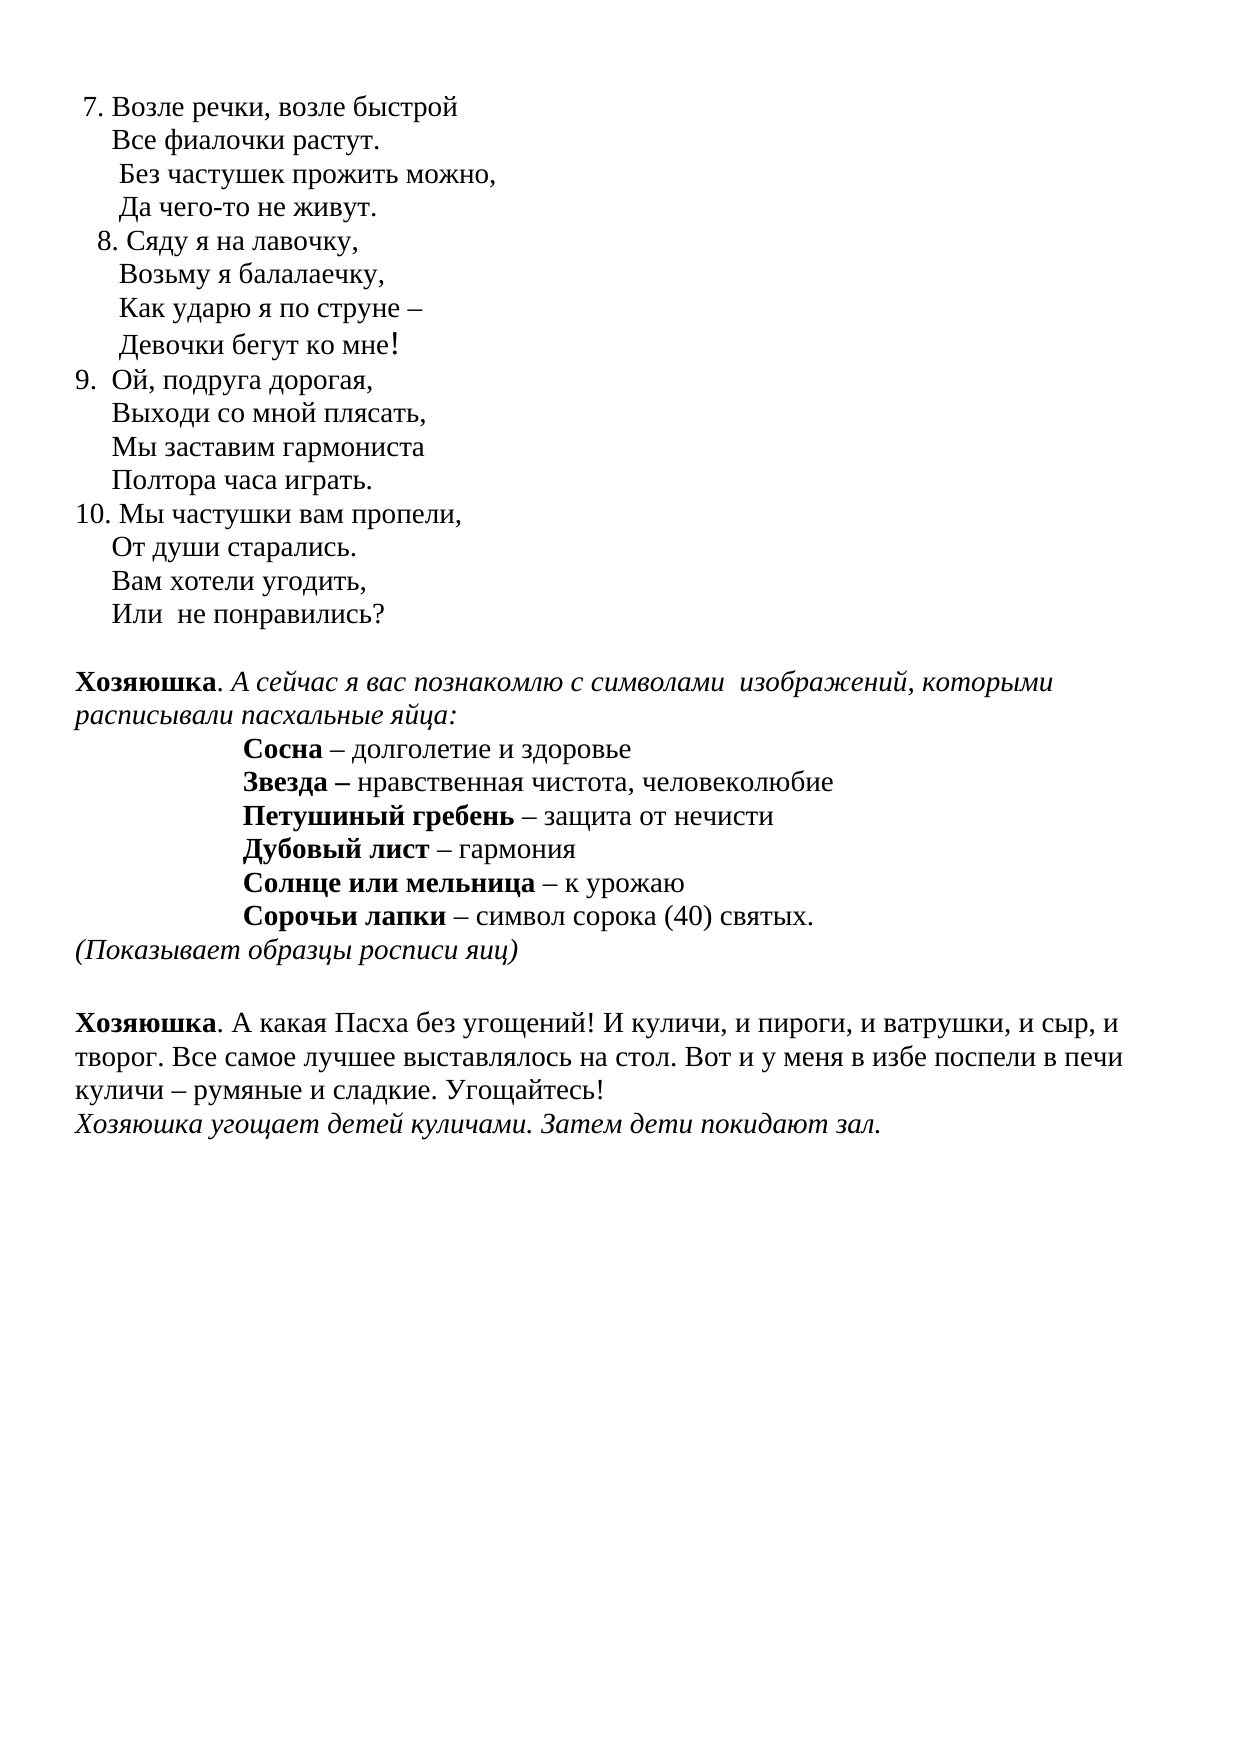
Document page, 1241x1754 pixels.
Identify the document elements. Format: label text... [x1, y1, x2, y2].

text Да чего-то не живут. [75, 189, 1152, 223]
text Как ударю я по струне – [75, 290, 1152, 323]
text 8. Сяду я на лавочку, [75, 223, 1152, 256]
text Дубовый лист – гармония [75, 831, 1152, 865]
text Все фиалочки растут. [75, 122, 1152, 156]
text Сорочьи лапки – символ сорока (40) святых. [75, 898, 1152, 932]
text Вам хотели угодить, [75, 563, 1152, 597]
text Хозяюшка угощает детей куличами. Затем дети покидают зал. [75, 1106, 1152, 1139]
text Возьму я балалаечку, [75, 256, 1152, 290]
text 9. Ой, подруга дорогая, [75, 362, 1152, 395]
text Хозяюшка. А какая Пасха без угощений! И куличи, и пироги, и ватрушки, и сыр, и творог. Все самое лучшее выставлялось на стол. Вот и у меня в избе поспели в печи куличи – румяные и сладкие. Угощайтесь! [75, 1005, 1152, 1106]
text Без частушек прожить можно, [75, 156, 1152, 189]
text Петушиный гребень – защита от нечисти [75, 798, 1152, 831]
text Звезда – нравственная чистота, человеколюбие [75, 764, 1152, 798]
text Хозяюшка. А сейчас я вас познакомлю с символами изображений, которыми расписывали пасхальные яйца: [75, 664, 1152, 731]
text Полтора часа играть. [75, 462, 1152, 496]
text 7. Возле речки, возле быстрой [75, 89, 1152, 122]
text Мы заставим гармониста [75, 429, 1152, 462]
text 10. Мы частушки вам пропели, [75, 496, 1152, 529]
text (Показывает образцы росписи яиц) [75, 932, 1152, 966]
text Или не понравились? [75, 597, 1152, 630]
text Выходи со мной плясать, [75, 395, 1152, 429]
text От души старались. [75, 529, 1152, 563]
text Девочки бегут ко мне! [75, 323, 1152, 362]
text Солнце или мельница – к урожаю [75, 865, 1152, 898]
text Сосна – долголетие и здоровье [75, 731, 1152, 764]
